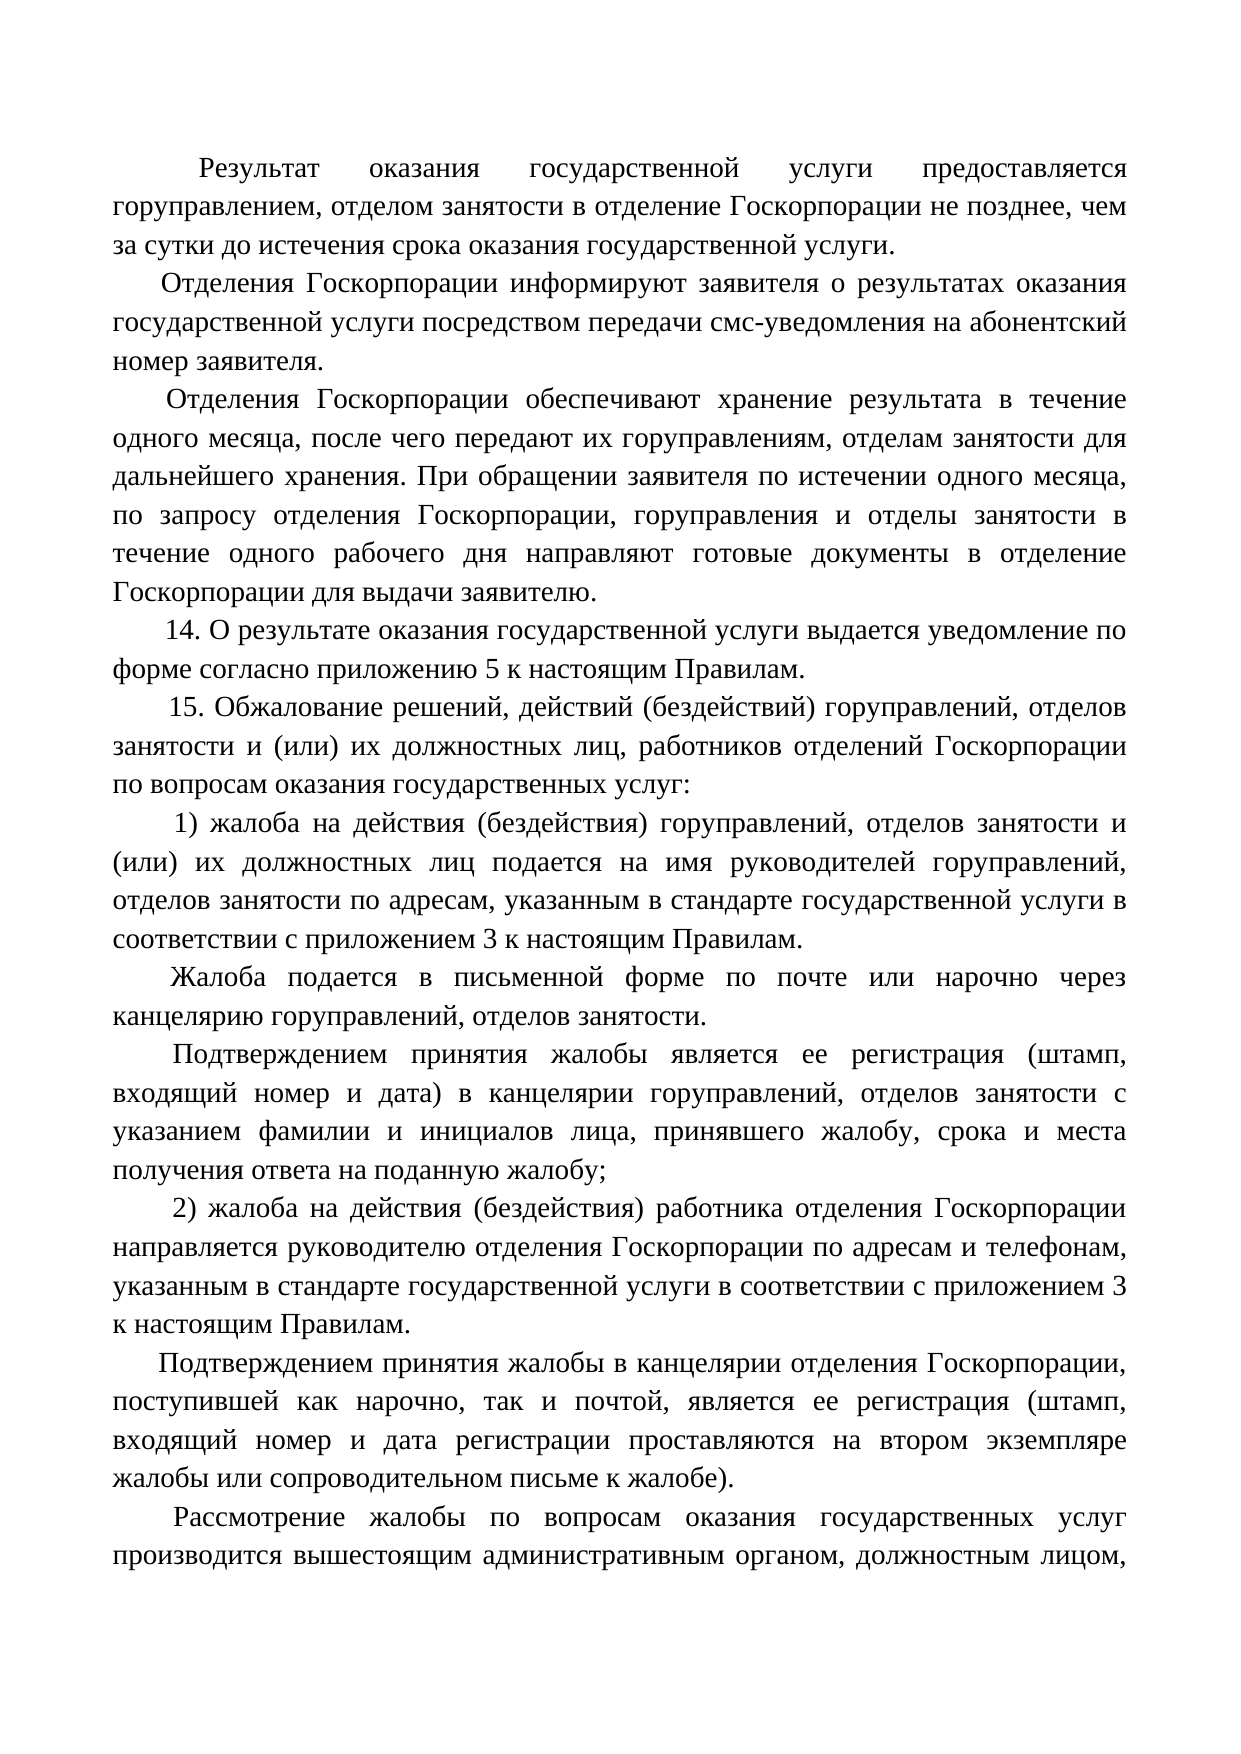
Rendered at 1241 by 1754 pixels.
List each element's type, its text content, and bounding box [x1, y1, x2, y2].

text Результат оказания государственной услуги предоставляется горуправлением, отделом занятости в отделение Госкорпорации не позднее, чем за сутки до истечения срока оказания государственной услуги. [112, 150, 1128, 261]
text Жалоба подается в письменной форме по почте или нарочно через канцелярию горуправлений, отделов занятости. [112, 959, 1128, 1031]
text Подтверждением принятия жалобы в канцелярии отделения Госкорпорации, поступившей как нарочно, так и почтой, является ее регистрация (штамп, входящий номер и дата регистрации проставляются на втором экземпляре жалобы или сопроводительном письме к жалобе). [112, 1345, 1128, 1494]
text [112, 1499, 1128, 1571]
text 15. Обжалование решений, действий (бездействий) горуправлений, отделов занятости и (или) их должностных лиц, работников отделений Госкорпорации по вопросам оказания государственных услуг: [112, 689, 1128, 800]
text Отделения Госкорпорации информируют заявителя о результатах оказания государственной услуги посредством передачи смс-уведомления на абонентский номер заявителя. [112, 266, 1128, 376]
text 14. О результате оказания государственной услуги выдается уведомление по форме согласно приложению 5 к настоящим Правилам. [112, 612, 1128, 684]
text Отделения Госкорпорации обеспечивают хранение результата в течение одного месяца, после чего передают их горуправлениям, отделам занятости для дальнейшего хранения. При обращении заявителя по истечении одного месяца, по запросу отделения Госкорпорации, горуправления и отделы занятости в течение одного рабочего дня направляют готовые документы в отделение Госкорпорации для выдачи заявителю. [112, 381, 1128, 607]
text 2) жалоба на действия (бездействия) работника отделения Госкорпорации направляется руководителю отделения Госкорпорации по адресам и телефонам, указанным в стандарте государственной услуги в соответствии с приложением 3 к настоящим Правилам. [112, 1191, 1128, 1340]
text Подтверждением принятия жалобы является ее регистрация (штамп, входящий номер и дата) в канцелярии горуправлений, отделов занятости с указанием фамилии и инициалов лица, принявшего жалобу, срока и места получения ответа на поданную жалобу; [112, 1036, 1128, 1186]
text 1) жалоба на действия (бездействия) горуправлений, отделов занятости и (или) их должностных лиц подается на имя руководителей горуправлений, отделов занятости по адресам, указанным в стандарте государственной услуги в соответствии с приложением 3 к настоящим Правилам. [112, 805, 1128, 954]
